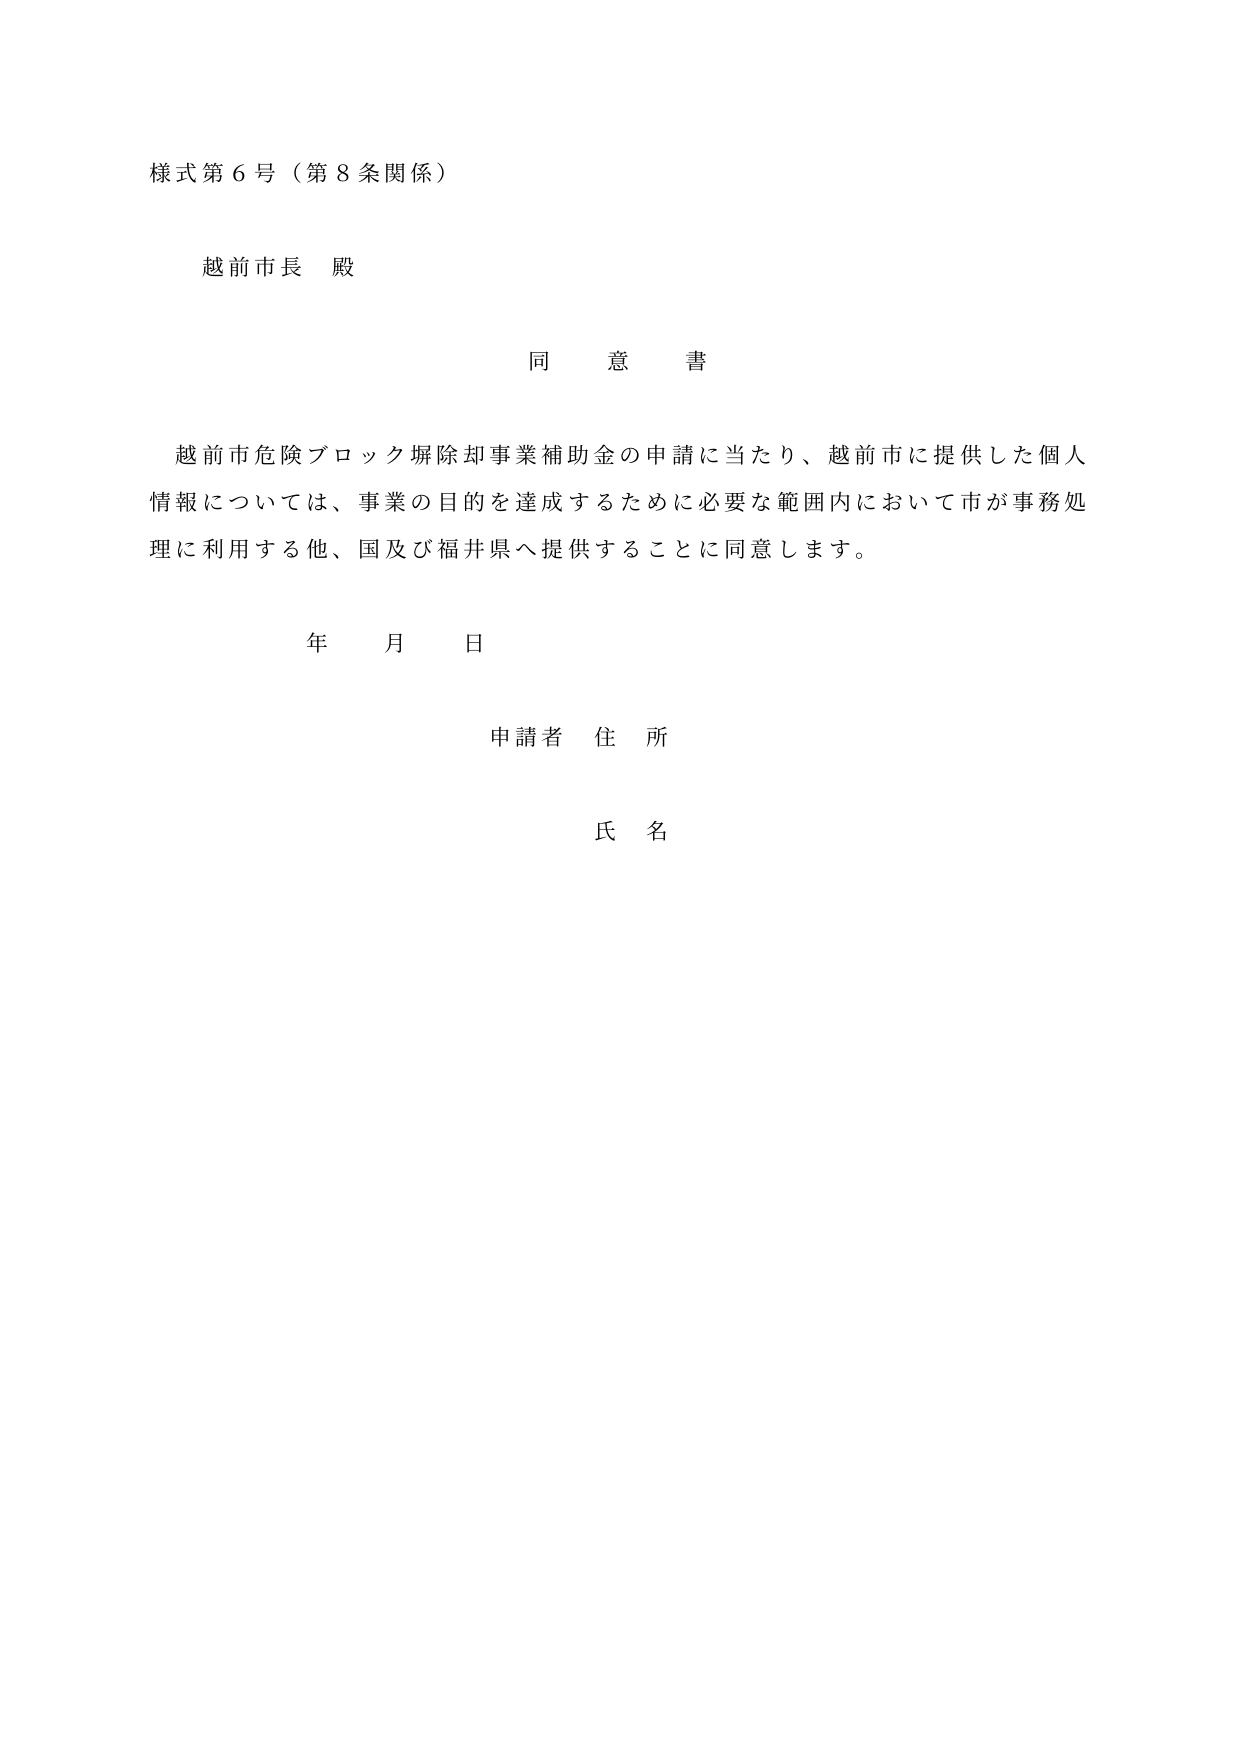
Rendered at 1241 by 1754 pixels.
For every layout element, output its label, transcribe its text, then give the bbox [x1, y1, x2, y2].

text 同 意 書 [149, 337, 1091, 384]
text 様式第６号（第８条関係） [149, 149, 1091, 196]
text 越前市危険ブロック塀除却事業補助金の申請に当たり、越前市に提供した個人情報については、事業の目的を達成するために必要な範囲内において市が事務処理に利用する他、国及び福井県へ提供することに同意します。 [149, 431, 1091, 572]
text 申請者 住 所 [324, 712, 1091, 759]
text 年 月 日 [149, 618, 1091, 666]
text 越前市長 殿 [149, 243, 1091, 290]
text 氏 名 [499, 806, 1091, 853]
